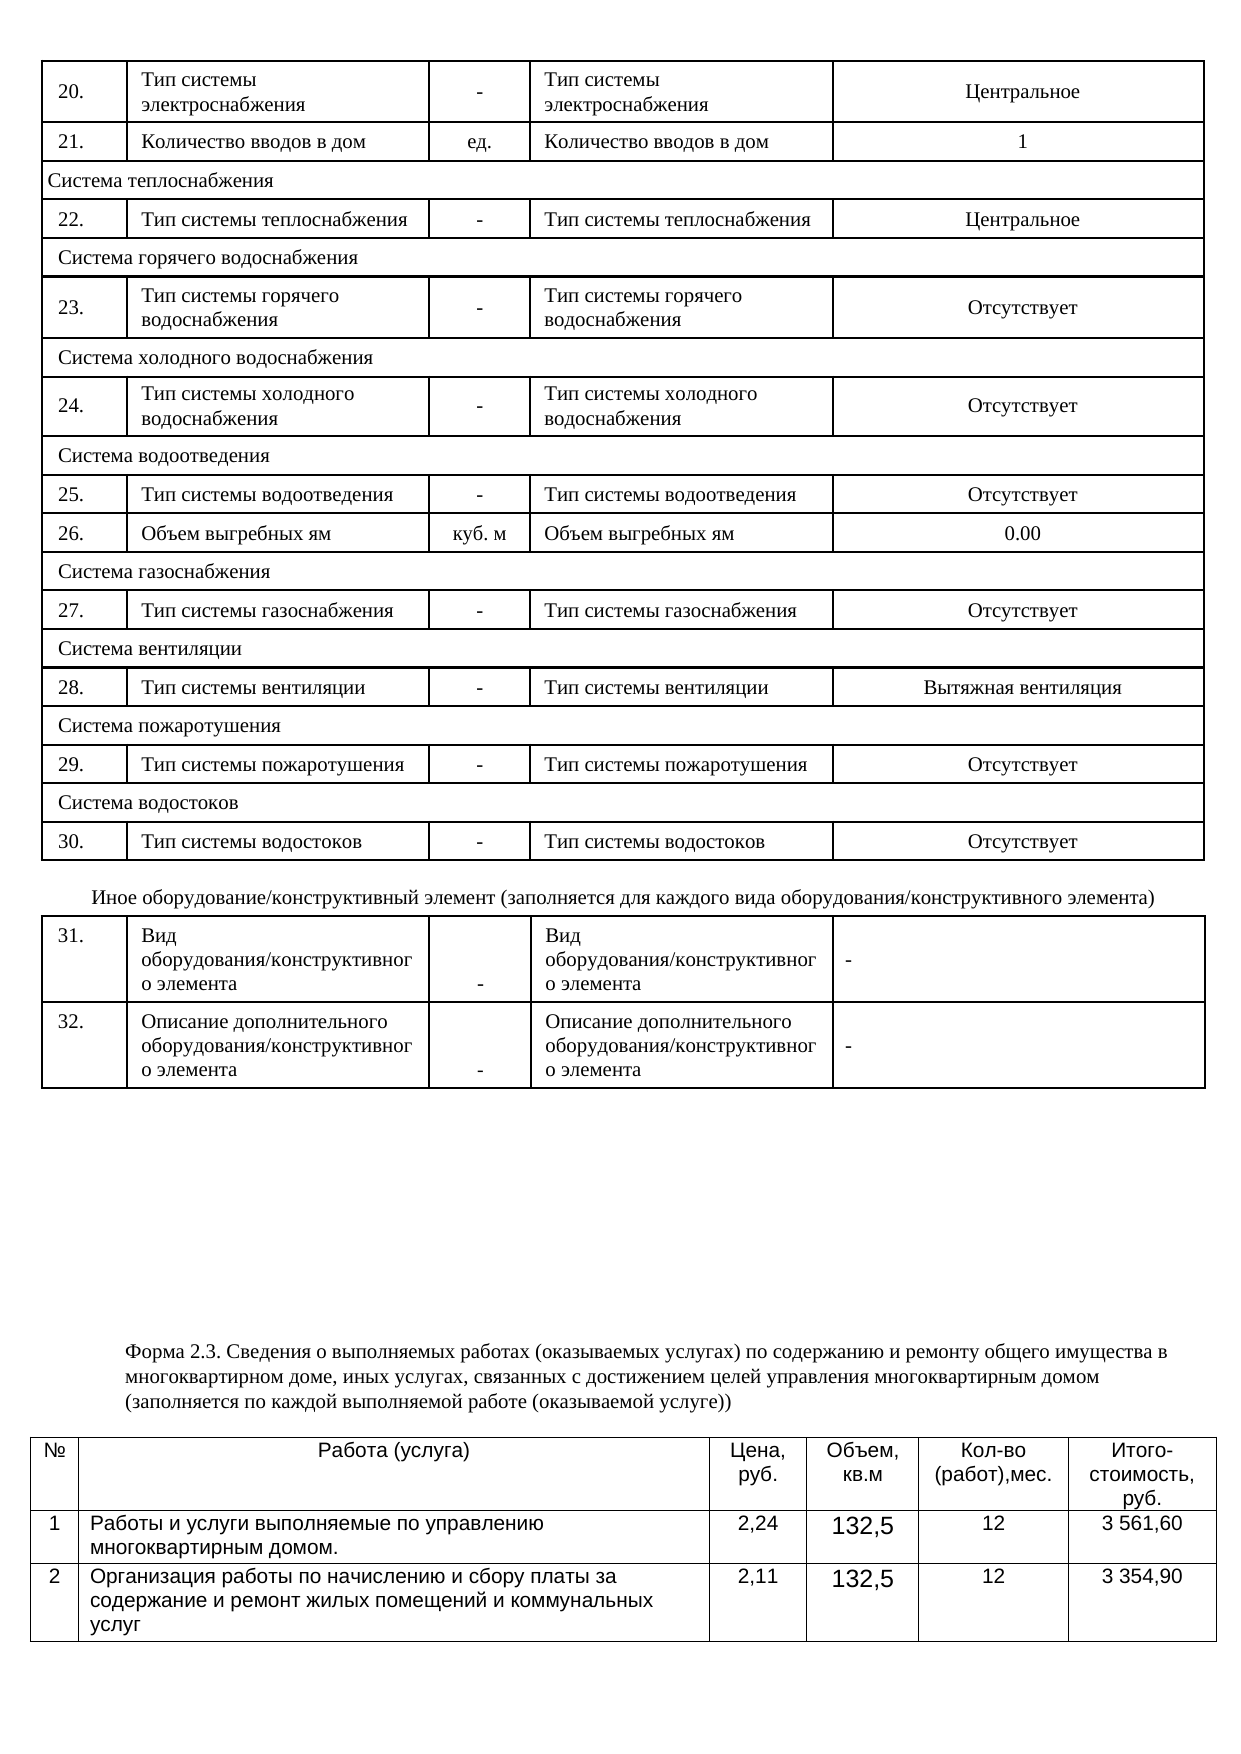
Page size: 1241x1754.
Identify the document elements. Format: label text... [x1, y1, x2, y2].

table_header Вид оборудования/конструктивног о элемента [128, 917, 428, 1001]
table_cell Объем выгребных ям [531, 514, 832, 551]
table_cell Тип системы теплоснабжения [128, 200, 428, 237]
table_cell Тип системы электроснабжения [531, 62, 832, 121]
table_cell Отсутствует [834, 591, 1203, 628]
table_cell - [430, 378, 529, 435]
table_cell 132,5 [807, 1511, 918, 1563]
table_cell Тип системы холодного водоснабжения [128, 378, 428, 435]
table_cell 12 [919, 1564, 1068, 1641]
table_cell Организация работы по начислению и сбору платы за содержание и ремонт жилых помещений и коммунальных услуг [79, 1564, 709, 1641]
table_cell - [430, 1003, 530, 1087]
table_header Вид оборудования/конструктивног о элемента [532, 917, 832, 1001]
table_cell 26. [43, 514, 126, 551]
table_cell Тип системы вентиляции [531, 669, 832, 705]
table_cell 132,5 [807, 1564, 918, 1641]
table_cell 1 [31, 1511, 78, 1563]
table_cell Работы и услуги выполняемые по управлению многоквартирным домом. [79, 1511, 709, 1563]
table_cell Тип системы горячего водоснабжения [531, 278, 832, 337]
table_cell 3 354,90 [1069, 1564, 1216, 1641]
table_cell Отсутствует [834, 378, 1203, 435]
table_cell Система газоснабжения [43, 553, 1203, 589]
table_cell 30. [43, 823, 126, 859]
table_header Кол-во (работ),мес. [919, 1438, 1068, 1509]
table_cell Тип системы пожаротушения [531, 746, 832, 782]
table_cell Тип системы пожаротушения [128, 746, 428, 782]
table_cell 28. [43, 669, 126, 705]
table_cell Отсутствует [834, 823, 1203, 859]
table_header - [834, 917, 1204, 1001]
table_cell 22. [43, 200, 126, 237]
table_cell - [430, 200, 529, 237]
table_cell Система вентиляции [43, 630, 1203, 666]
table_header Цена, руб. [710, 1438, 806, 1509]
table_cell Тип системы водоотведения [128, 476, 428, 512]
table_cell - [430, 591, 529, 628]
table_cell Тип системы горячего водоснабжения [128, 278, 428, 337]
table_cell Отсутствует [834, 278, 1203, 337]
table_cell 27. [43, 591, 126, 628]
table_cell Отсутствует [834, 476, 1203, 512]
table_cell 2,24 [710, 1511, 806, 1563]
table_cell 25. [43, 476, 126, 512]
table_header Объем, кв.м [807, 1438, 918, 1509]
table_cell Система водостоков [43, 784, 1203, 821]
table_cell Тип системы водостоков [128, 823, 428, 859]
table_cell Количество вводов в дом [128, 123, 428, 160]
table_cell - [430, 476, 529, 512]
table_cell 29. [43, 746, 126, 782]
table_cell Тип системы газоснабжения [531, 591, 832, 628]
table_cell Отсутствует [834, 746, 1203, 782]
table_cell 0.00 [834, 514, 1203, 551]
table_cell Тип системы водостоков [531, 823, 832, 859]
table_cell Объем выгребных ям [128, 514, 428, 551]
table_header Работа (услуга) [79, 1438, 709, 1509]
table_cell Количество вводов в дом [531, 123, 832, 160]
table_cell Система холодного водоснабжения [43, 339, 1203, 376]
table_cell Центральное [834, 200, 1203, 237]
table_cell 23. [43, 278, 126, 337]
table_cell - [430, 823, 529, 859]
table_header - [430, 917, 530, 1001]
table_cell 24. [43, 378, 126, 435]
table_cell - [430, 746, 529, 782]
table_header № [31, 1438, 78, 1509]
table_cell Система теплоснабжения [43, 162, 1203, 198]
table_cell 12 [919, 1511, 1068, 1563]
table_cell 2 [31, 1564, 78, 1641]
table_cell - [430, 62, 529, 121]
table_cell 3 561,60 [1069, 1511, 1216, 1563]
table_cell Тип системы электроснабжения [128, 62, 428, 121]
table_cell Тип системы вентиляции [128, 669, 428, 705]
table_cell - [430, 669, 529, 705]
table_cell ед. [430, 123, 529, 160]
table_cell Тип системы теплоснабжения [531, 200, 832, 237]
table_cell 21. [43, 123, 126, 160]
text Иное оборудование/конструктивный элемент (заполняется для каждого вида оборудования/конструктивного элемента) [42, 885, 1205, 909]
table_cell Центральное [834, 62, 1203, 121]
table_cell 20. [43, 62, 126, 121]
table_cell Тип системы холодного водоснабжения [531, 378, 832, 435]
table_cell Описание дополнительного оборудования/конструктивног о элемента [532, 1003, 832, 1087]
table_cell 2,11 [710, 1564, 806, 1641]
table_header Итого-стоимость, руб. [1069, 1438, 1216, 1509]
table_cell - [430, 278, 529, 337]
table_header 31. [43, 917, 126, 1001]
table_cell Вытяжная вентиляция [834, 669, 1203, 705]
table_cell куб. м [430, 514, 529, 551]
table_cell - [834, 1003, 1204, 1087]
table_cell 32. [43, 1003, 126, 1087]
text Форма 2.3. Сведения о выполняемых работах (оказываемых услугах) по содержанию и ремонту общего имущества в многоквартирном доме, иных услугах, связанных с достижением целей управления многоквартирным домом (заполняется по каждой выполняемой работе (оказываемой услуге)) [125, 1339, 1173, 1413]
table_cell Система водоотведения [43, 437, 1203, 474]
table_cell Система пожаротушения [43, 707, 1203, 743]
table_cell Тип системы газоснабжения [128, 591, 428, 628]
table_cell Система горячего водоснабжения [43, 239, 1203, 275]
table_cell Описание дополнительного оборудования/конструктивног о элемента [128, 1003, 428, 1087]
table_cell Тип системы водоотведения [531, 476, 832, 512]
table_cell 1 [834, 123, 1203, 160]
